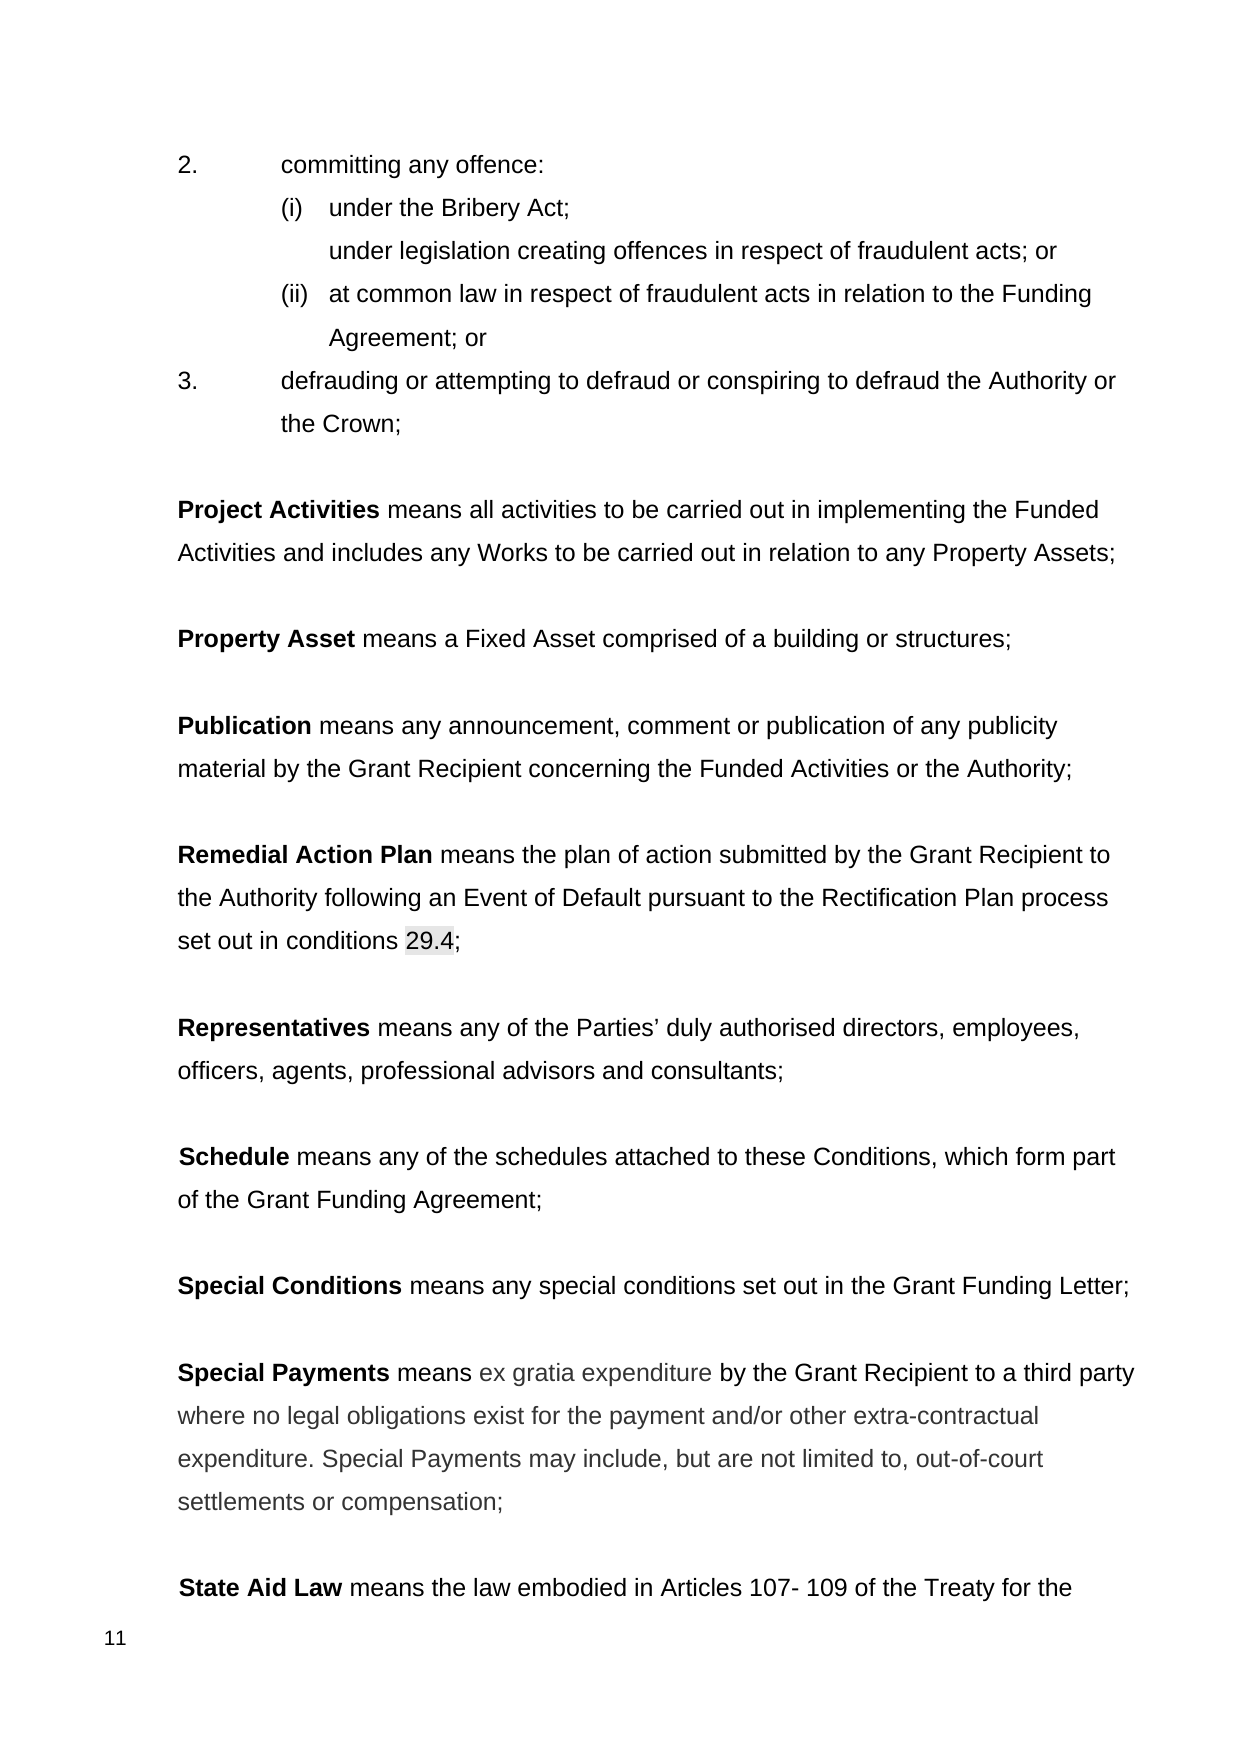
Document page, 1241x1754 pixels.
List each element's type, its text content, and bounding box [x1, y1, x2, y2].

text Special Payments means ex gratia expenditure by the Grant Recipient to a third party where no legal obligations exist for the payment and/or other extra-contractual expenditure. Special Payments may include, but are not limited to, out-of-court settlements or compensation; [177, 1357, 1137, 1516]
list at common law in respect of fraudulent acts in relation to the Funding Agreement; or [281, 279, 1137, 351]
text Property Asset means a Fixed Asset comprised of a building or structures; [177, 624, 1137, 653]
list defrauding or attempting to defraud or conspiring to defraud the Authority or the Crown; [177, 366, 1137, 437]
text Special Conditions means any special conditions set out in the Grant Funding Letter; [177, 1271, 1137, 1300]
text Remedial Action Plan means the plan of action submitted by the Grant Recipient to the Authority following an Event of Default pursuant to the Rectification Plan process set out in conditions 27.4; [177, 840, 1137, 955]
text under legislation creating offences in respect of fraudulent acts; or [253, 236, 1137, 265]
text Representatives means any of the Parties’ duly authorised directors, employees, officers, agents, professional advisors and consultants; [177, 1012, 1137, 1084]
text Project Activities means all activities to be carried out in implementing the Funded Activities and includes any Works to be carried out in relation to any Property Assets; [177, 495, 1137, 567]
list under the Bribery Act; [281, 193, 1137, 222]
text Schedule means any of the schedules attached to these Conditions, which form part of the Grant Funding Agreement; [177, 1142, 1137, 1214]
text Publication means any announcement, comment or publication of any publicity material by the Grant Recipient concerning the Funded Activities or the Authority; [177, 711, 1137, 782]
list committing any offence: [177, 150, 1137, 179]
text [178, 1573, 1137, 1602]
